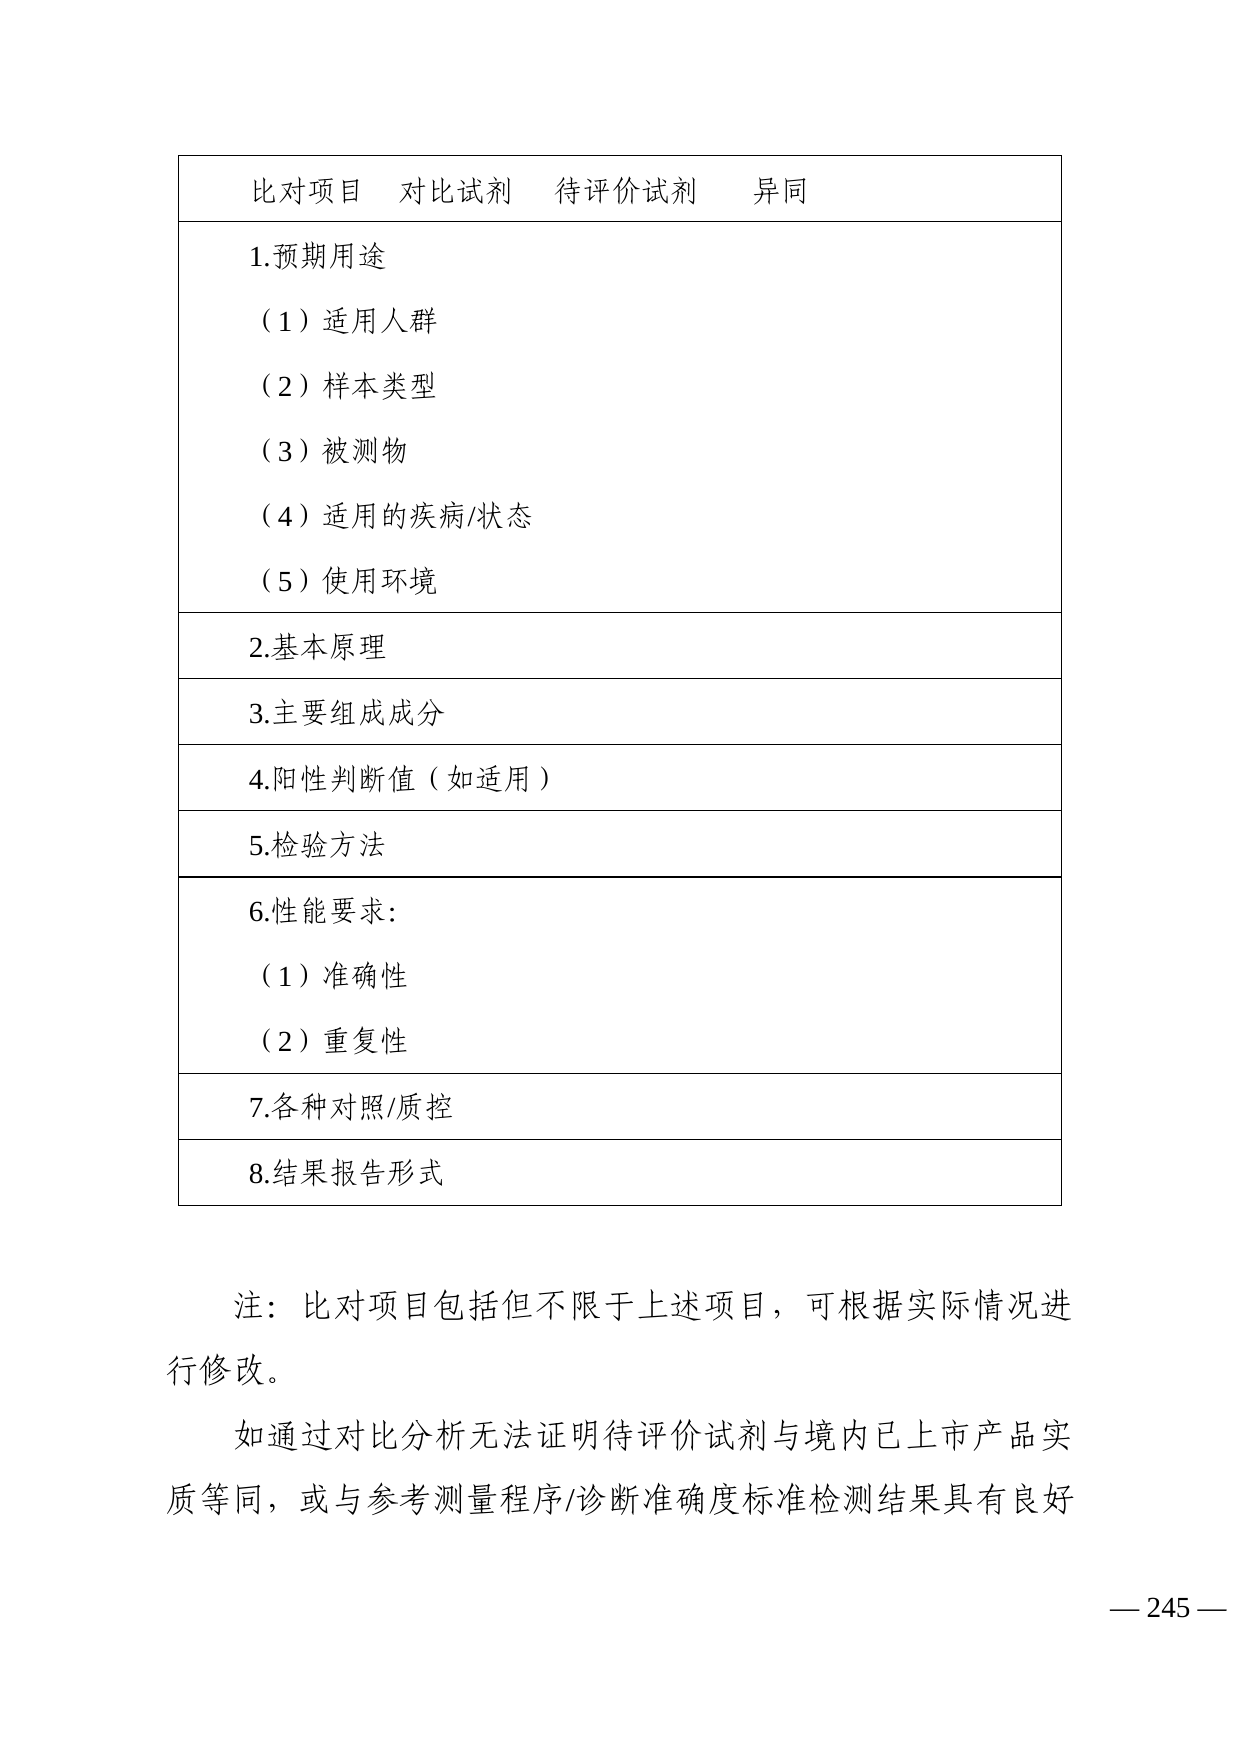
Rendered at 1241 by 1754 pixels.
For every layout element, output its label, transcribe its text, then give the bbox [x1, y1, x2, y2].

table_cell 3.主要组成成分 [179, 679, 1061, 744]
table_cell 5.检验方法 [179, 811, 1061, 876]
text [165, 1401, 1075, 1531]
table_header 比对项目 对比试剂 待评价试剂 异同 [179, 156, 1061, 221]
text 注：比对项目包括但不限于上述项目，可根据实际情况进行修改。 [165, 1271, 1075, 1401]
table_cell 7.各种对照/质控 [179, 1074, 1061, 1138]
table_cell 2.基本原理 [179, 613, 1061, 678]
table_cell 8.结果报告形式 [179, 1140, 1061, 1204]
table_cell 4.阳性判断值（如适用） [179, 745, 1061, 810]
table_cell 6.性能要求： （1）准确性 （2）重复性 [179, 878, 1061, 1072]
table_cell 1.预期用途 （1）适用人群 （2）样本类型 （3）被测物 （4）适用的疾病/状态 （5）使用环境 [179, 222, 1061, 612]
